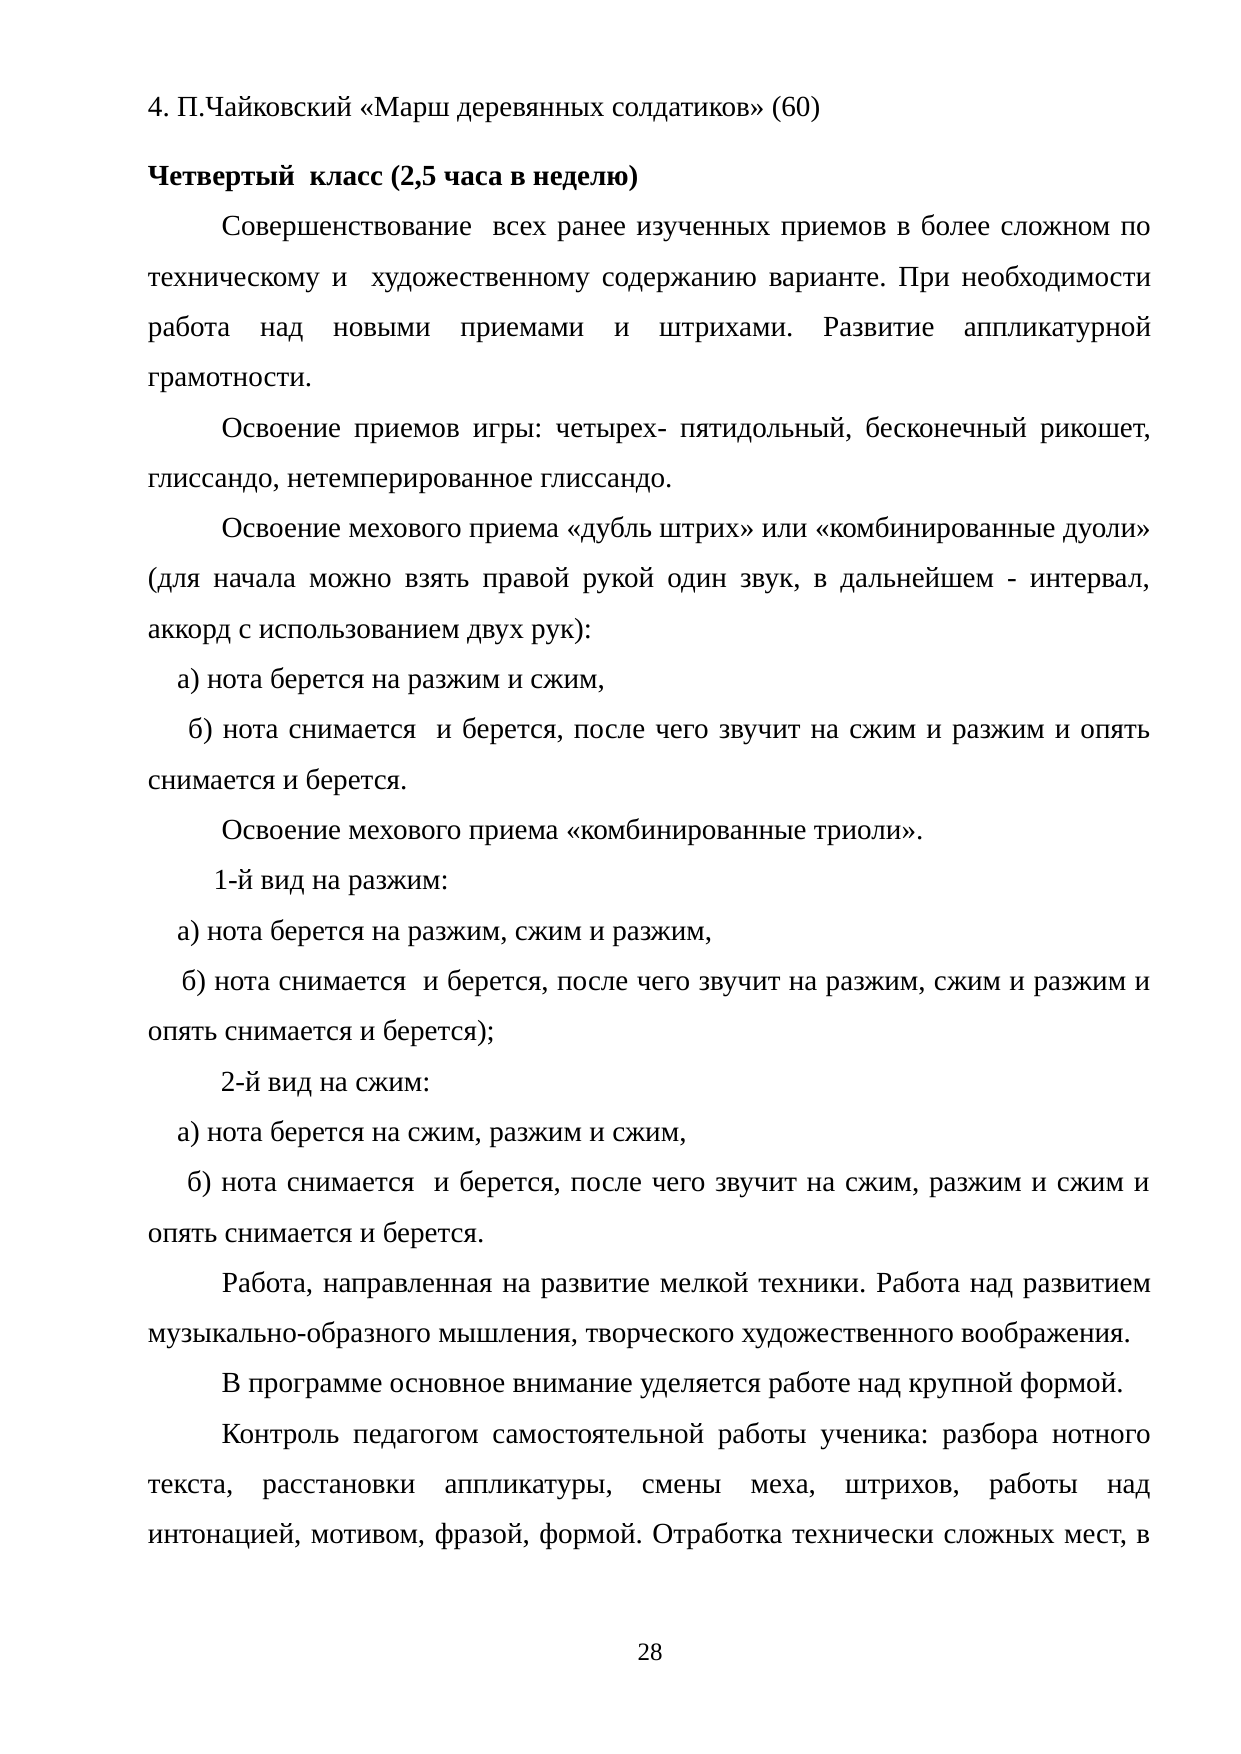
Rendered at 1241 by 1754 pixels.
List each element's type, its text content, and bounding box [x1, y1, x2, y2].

text а) нота берется на сжим, разжим и сжим, [148, 1114, 1152, 1148]
text б) нота снимается и берется, после чего звучит на разжим, сжим и разжим и опять снимается и берется); [148, 963, 1152, 1047]
text б) нота снимается и берется, после чего звучит на сжим и разжим и опять снимается и берется. [148, 712, 1152, 795]
text Работа, направленная на развитие мелкой техники. Работа над развитием музыкально-образного мышления, творческого художественного воображения. [148, 1265, 1152, 1349]
text Совершенствование всех ранее изученных приемов в более сложном по техническому и художественному содержанию варианте. При необходимости работа над новыми приемами и штрихами. Развитие аппликатурной грамотности. [148, 208, 1152, 393]
text Освоение приемов игры: четырех- пятидольный, бесконечный рикошет, глиссандо, нетемперированное глиссандо. [148, 410, 1152, 493]
text В программе основное внимание уделяется работе над крупной формой. [148, 1366, 1152, 1399]
text 1-й вид на разжим: [148, 862, 1152, 896]
text а) нота берется на разжим и сжим, [148, 661, 1152, 695]
text а) нота берется на разжим, сжим и разжим, [148, 913, 1152, 946]
text б) нота снимается и берется, после чего звучит на сжим, разжим и сжим и опять снимается и берется. [148, 1164, 1152, 1248]
text Освоение мехового приема «дубль штрих» или «комбинированные дуоли» (для начала можно взять правой рукой один звук, в дальнейшем - интервал, аккорд с использованием двух рук): [148, 510, 1152, 644]
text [148, 1416, 1152, 1550]
text Четвертый класс (2,5 часа в неделю) [148, 158, 1152, 192]
text 2-й вид на сжим: [148, 1064, 1152, 1097]
text Освоение мехового приема «комбинированные триоли». [148, 812, 1152, 846]
text 4. П.Чайковский «Марш деревянных солдатиков» (60) [148, 89, 1152, 122]
